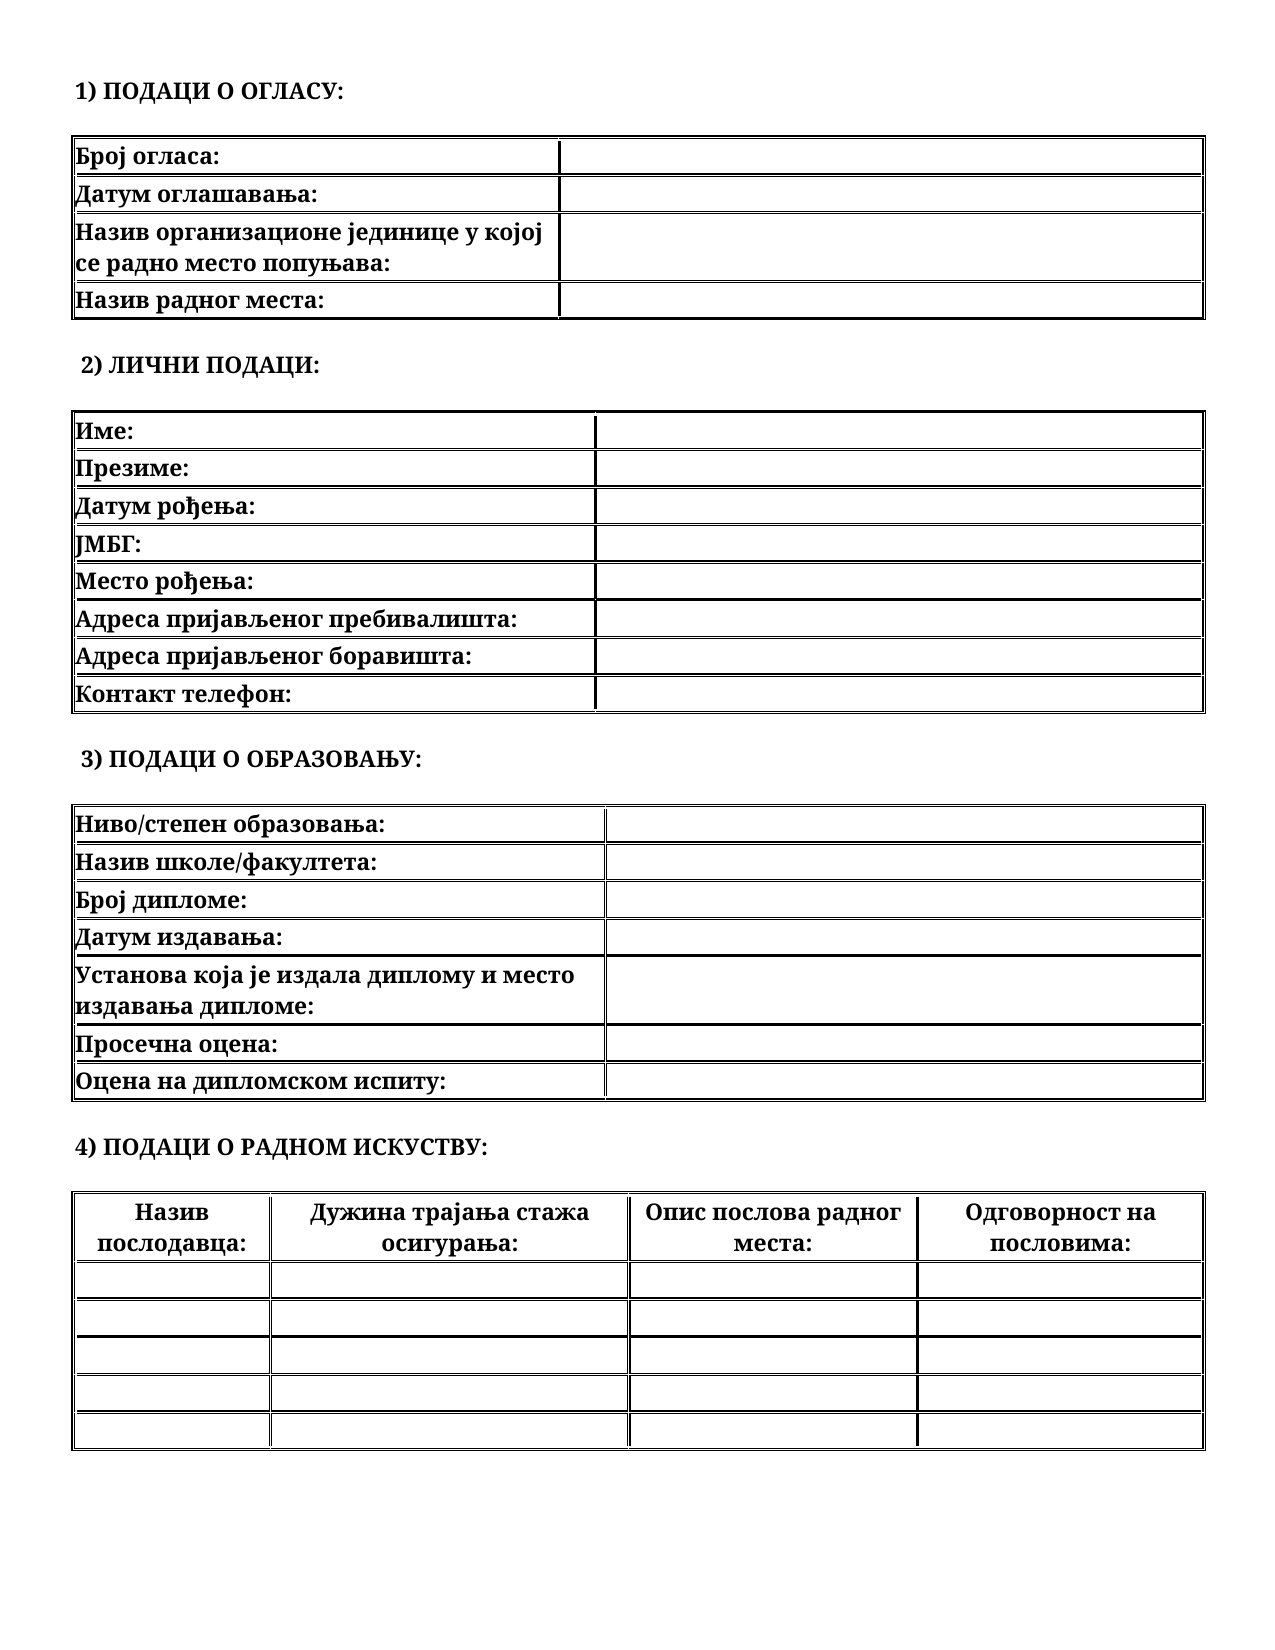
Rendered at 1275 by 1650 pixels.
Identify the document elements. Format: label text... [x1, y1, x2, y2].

table_cell [629, 1414, 917, 1448]
table_header Опис послова радног места: [629, 1194, 917, 1260]
table_cell Просечна оцена: [73, 1023, 604, 1060]
table_cell [271, 1410, 629, 1448]
table_cell [272, 1301, 627, 1335]
table_cell [595, 636, 1204, 673]
table_cell Оцена на дипломском испиту: [75, 1060, 606, 1098]
table_cell [919, 1297, 1203, 1335]
text 1) ПОДАЦИ О ОГЛАСУ: [75, 75, 1200, 106]
text 2) ЛИЧНИ ПОДАЦИ: [75, 349, 1200, 381]
table_cell [73, 1260, 271, 1297]
table_cell [272, 1376, 627, 1410]
table_header Име: [75, 413, 595, 447]
table_cell [631, 1301, 916, 1335]
table_cell Адреса пријављеног боравишта: [73, 636, 595, 673]
table_cell [607, 1023, 1204, 1060]
table_cell [917, 1260, 1204, 1297]
table_cell [75, 1297, 269, 1335]
table_cell [75, 1373, 269, 1410]
table_cell [595, 673, 1203, 711]
table_header [606, 807, 1202, 841]
table_header Ниво/степен образовања: [75, 807, 606, 841]
table_cell [75, 1410, 271, 1448]
table_cell Назив школе/факултета: [75, 841, 604, 879]
table_cell Адреса пријављеног пребивалишта: [73, 598, 594, 636]
table_cell [631, 1338, 916, 1372]
table_cell [75, 1335, 269, 1372]
text 3) ПОДАЦИ О ОБРАЗОВАЊУ: [75, 743, 1200, 774]
table_cell [561, 173, 1203, 211]
table_header Број огласа: [75, 137, 559, 173]
table_header Назив послодавца: [75, 1194, 271, 1260]
table_cell [919, 1373, 1203, 1410]
table_cell [559, 280, 1203, 317]
table_cell [607, 916, 1203, 954]
table_cell [597, 485, 1203, 523]
table_cell Назив радног местa: [75, 280, 559, 317]
table_cell [919, 1335, 1202, 1372]
table_cell Назив организационе јединице у којој се радно место попуњава: [73, 211, 559, 279]
table_cell ЈМБГ: [73, 523, 595, 560]
table_header [559, 139, 1202, 173]
table_cell Датум оглашавања: [75, 173, 558, 211]
table_cell Установа која је издала диплому и место издавања дипломе: [75, 954, 604, 1023]
table_cell Контакт телефон: [75, 673, 595, 711]
table_cell [559, 211, 1204, 279]
table_cell [917, 1410, 1203, 1448]
table_cell [606, 879, 1204, 916]
table_cell [597, 598, 1204, 636]
table_header Одговорност на пословима: [917, 1194, 1202, 1260]
table_cell [631, 1376, 916, 1410]
table_cell [607, 954, 1202, 1023]
table_cell [272, 1338, 627, 1372]
text 4) ПОДАЦИ О РАДНОМ ИСКУСТВУ: [75, 1130, 1200, 1162]
table_cell Датум издавања: [75, 916, 604, 954]
table_header Дужина трајања стажа осигурања: [271, 1192, 629, 1260]
table_cell [272, 1263, 627, 1297]
table_cell Место рођења: [75, 560, 594, 598]
table_cell Датум рођења: [75, 485, 594, 523]
table_cell [606, 1060, 1203, 1098]
table_cell [597, 560, 1203, 598]
table_cell Презиме: [75, 448, 594, 485]
table_cell [631, 1263, 916, 1297]
table_cell [597, 448, 1203, 485]
table_cell [595, 523, 1204, 560]
table_cell [607, 841, 1203, 879]
table_cell Број дипломе: [73, 879, 606, 916]
table_header [595, 413, 1202, 447]
